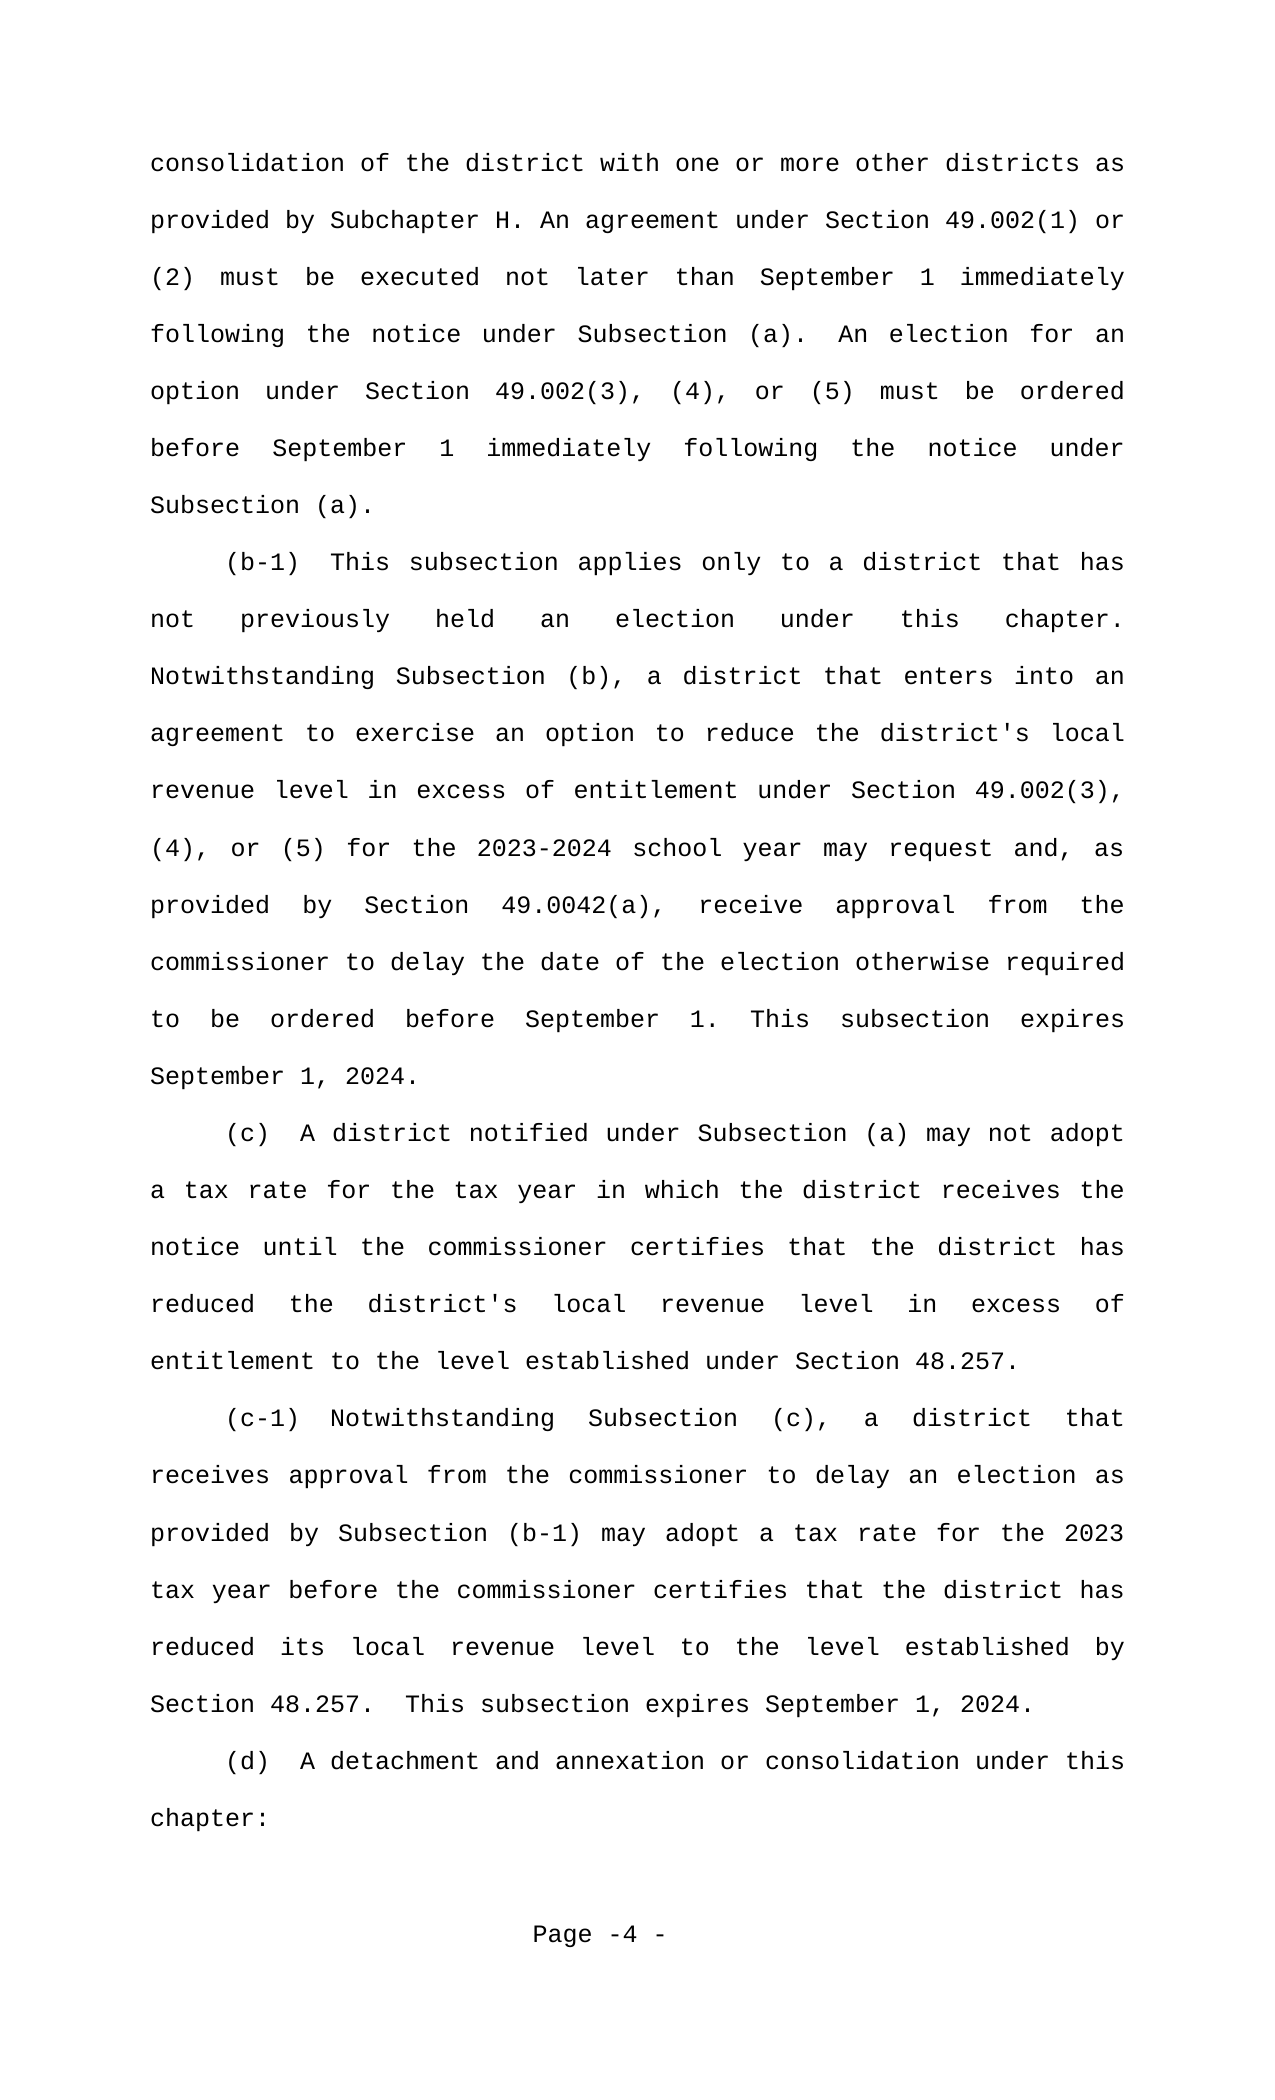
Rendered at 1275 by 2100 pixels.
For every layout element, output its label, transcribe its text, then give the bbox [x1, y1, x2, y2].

text (b-1) This subsection applies only to a district that has not previously held an election under this chapter. Notwithstanding Subsection (b), a district that enters into an agreement to exercise an option to reduce the district's local revenue level in excess of entitlement under Section 49.002(3), (4), or (5) for the 2023-2024 school year may request and, as provided by Section 49.0042(a), receive approval from the commissioner to delay the date of the election otherwise required to be ordered before September 1. This subsection expires September 1, 2024. [150, 549, 1125, 1092]
text (c) A district notified under Subsection (a) may not adopt a tax rate for the tax year in which the district receives the notice until the commissioner certifies that the district has reduced the district's local revenue level in excess of entitlement to the level established under Section 48.257. [150, 1120, 1125, 1377]
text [150, 150, 1125, 521]
text (d) A detachment and annexation or consolidation under this chapter: [150, 1748, 1125, 1834]
text (c-1) Notwithstanding Subsection (c), a district that receives approval from the commissioner to delay an election as provided by Subsection (b-1) may adopt a tax rate for the 2023 tax year before the commissioner certifies that the district has reduced its local revenue level to the level established by Section 48.257. This subsection expires September 1, 2024. [150, 1406, 1125, 1720]
